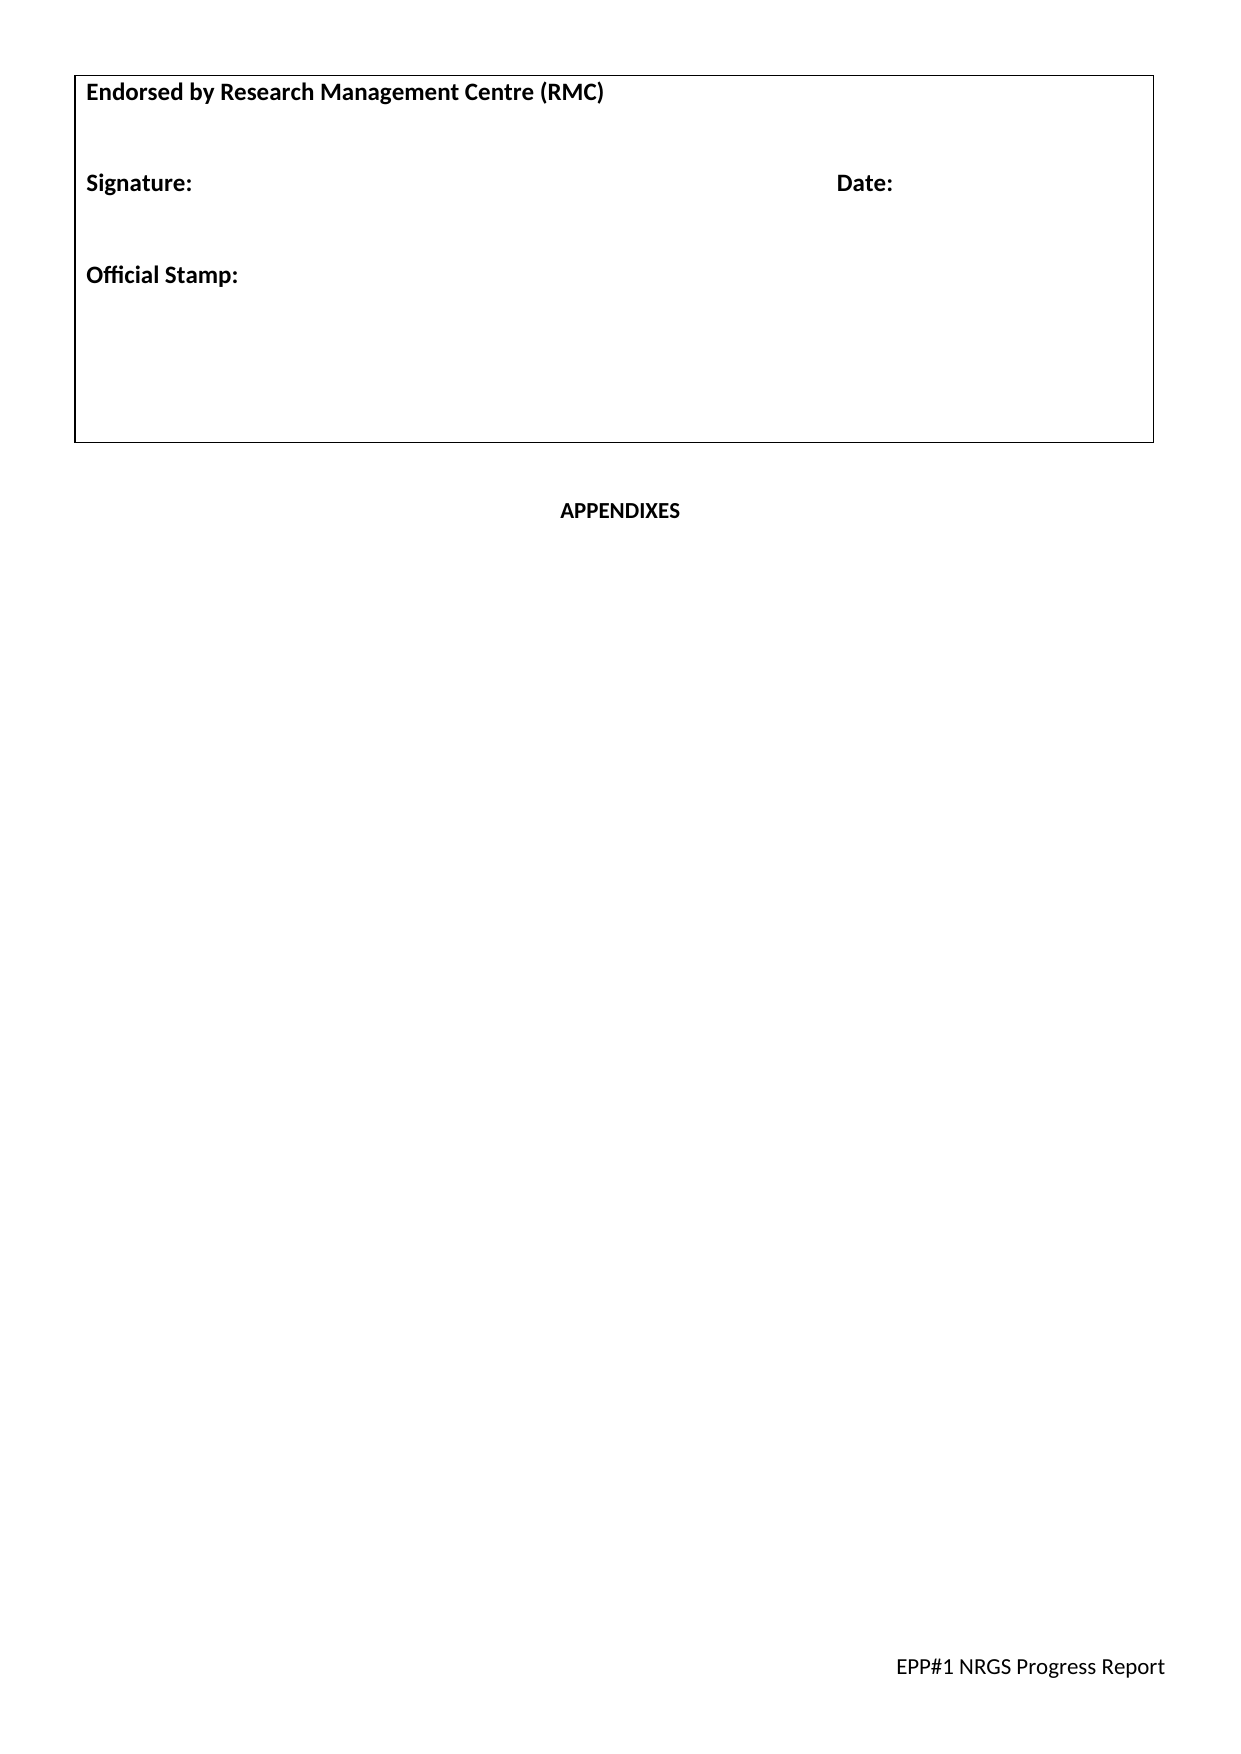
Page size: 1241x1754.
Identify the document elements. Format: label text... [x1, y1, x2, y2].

text APPENDIXES [75, 496, 1165, 524]
table_cell Endorsed by Research Management Centre (RMC) Signature: Date: Official Stamp: [76, 76, 1153, 442]
